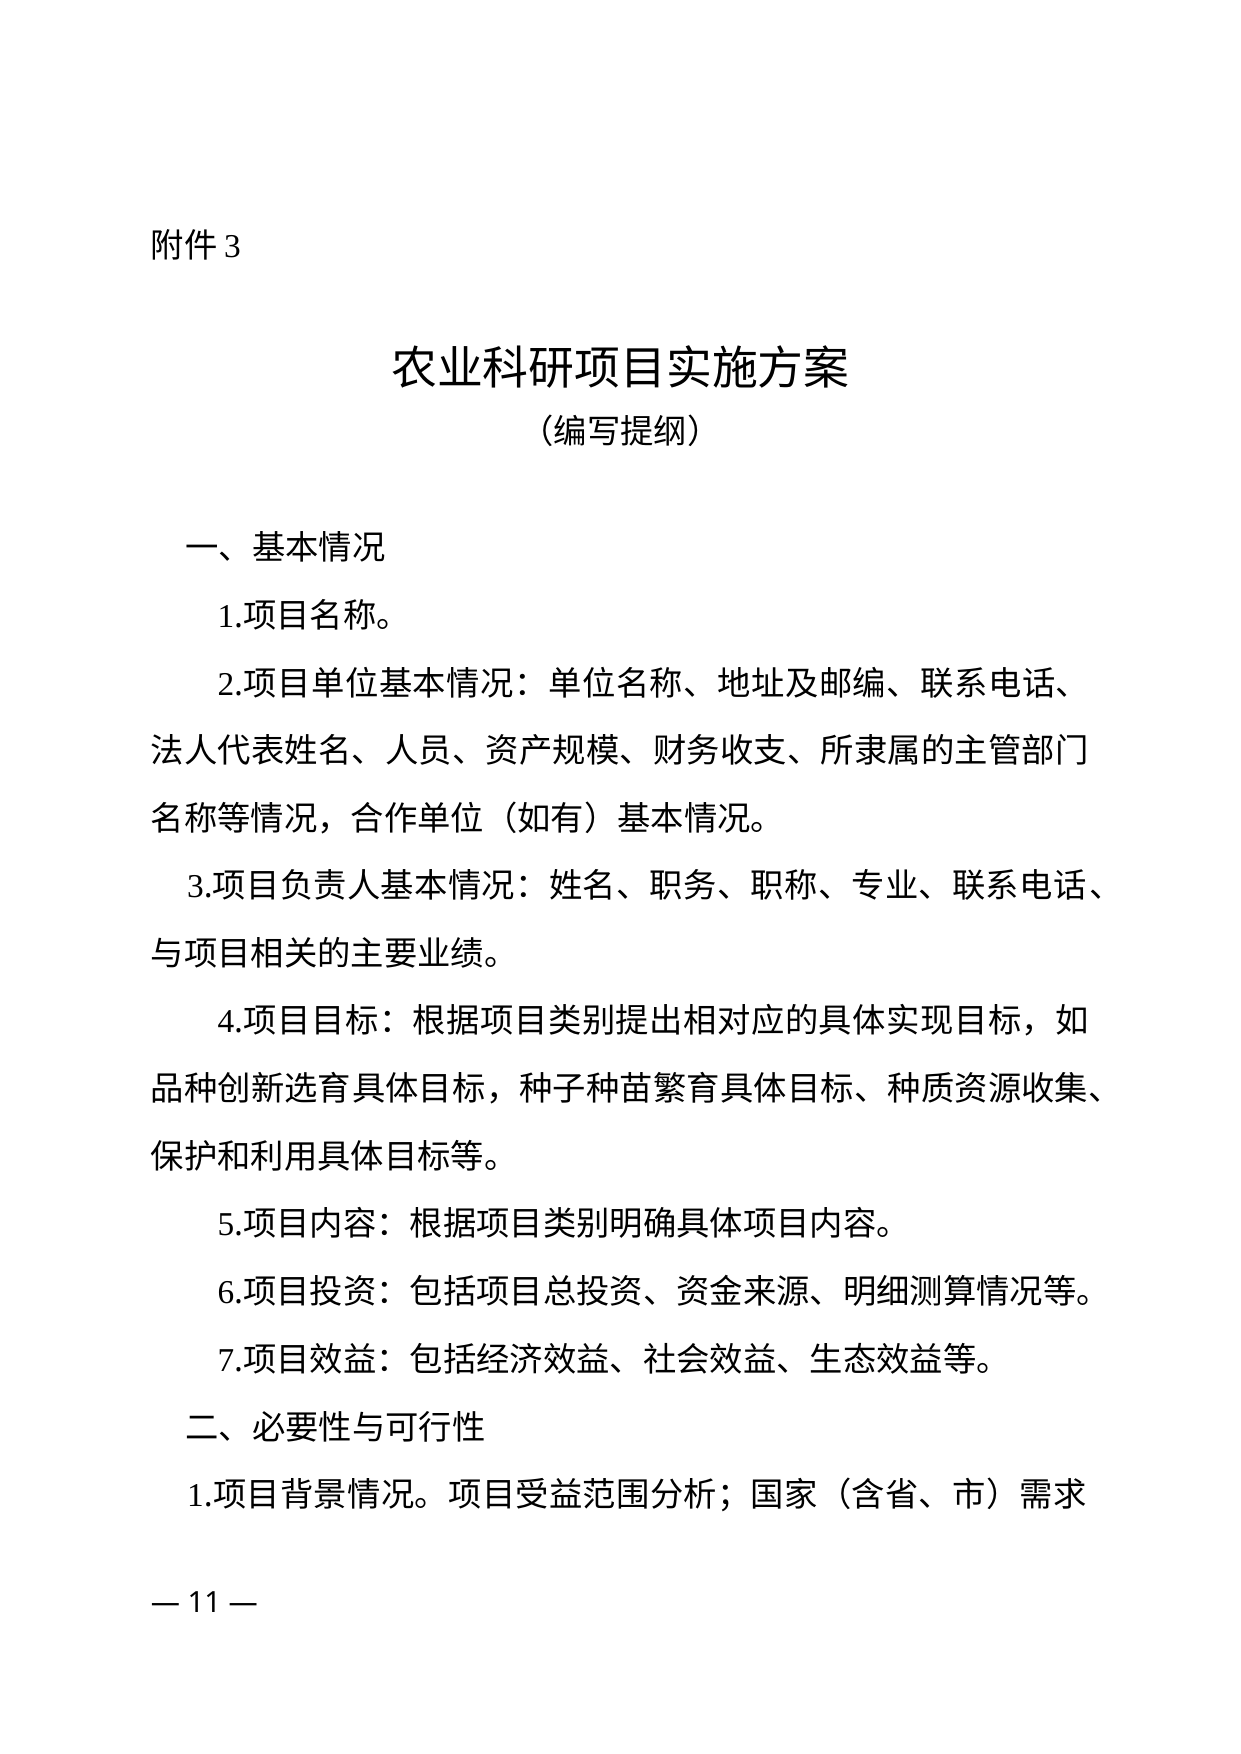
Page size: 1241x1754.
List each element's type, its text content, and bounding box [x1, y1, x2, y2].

text 1.项目名称。 [151, 588, 1089, 637]
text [151, 1468, 1089, 1516]
text 附件3 [151, 218, 1089, 267]
text （编写提纲） [151, 404, 1089, 453]
text 7.项目效益：包括经济效益、社会效益、生态效益等。 [151, 1333, 1089, 1381]
text 5.项目内容：根据项目类别明确具体项目内容。 [151, 1197, 1089, 1245]
text 2.项目单位基本情况：单位名称、地址及邮编、联系电话、法人代表姓名、人员、资产规模、财务收支、所隶属的主管部门名称等情况，合作单位（如有）基本情况。 [151, 656, 1089, 840]
text 二、必要性与可行性 [151, 1400, 1089, 1449]
text 农业科研项目实施方案 [151, 331, 1089, 398]
text 3.项目负责人基本情况：姓名、职务、职称、专业、联系电话、与项目相关的主要业绩。 [151, 859, 1089, 975]
text 6.项目投资：包括项目总投资、资金来源、明细测算情况等。 [151, 1265, 1089, 1313]
text 4.项目目标：根据项目类别提出相对应的具体实现目标，如品种创新选育具体目标，种子种苗繁育具体目标、种质资源收集、保护和利用具体目标等。 [151, 994, 1089, 1178]
text 一、基本情况 [151, 521, 1089, 569]
